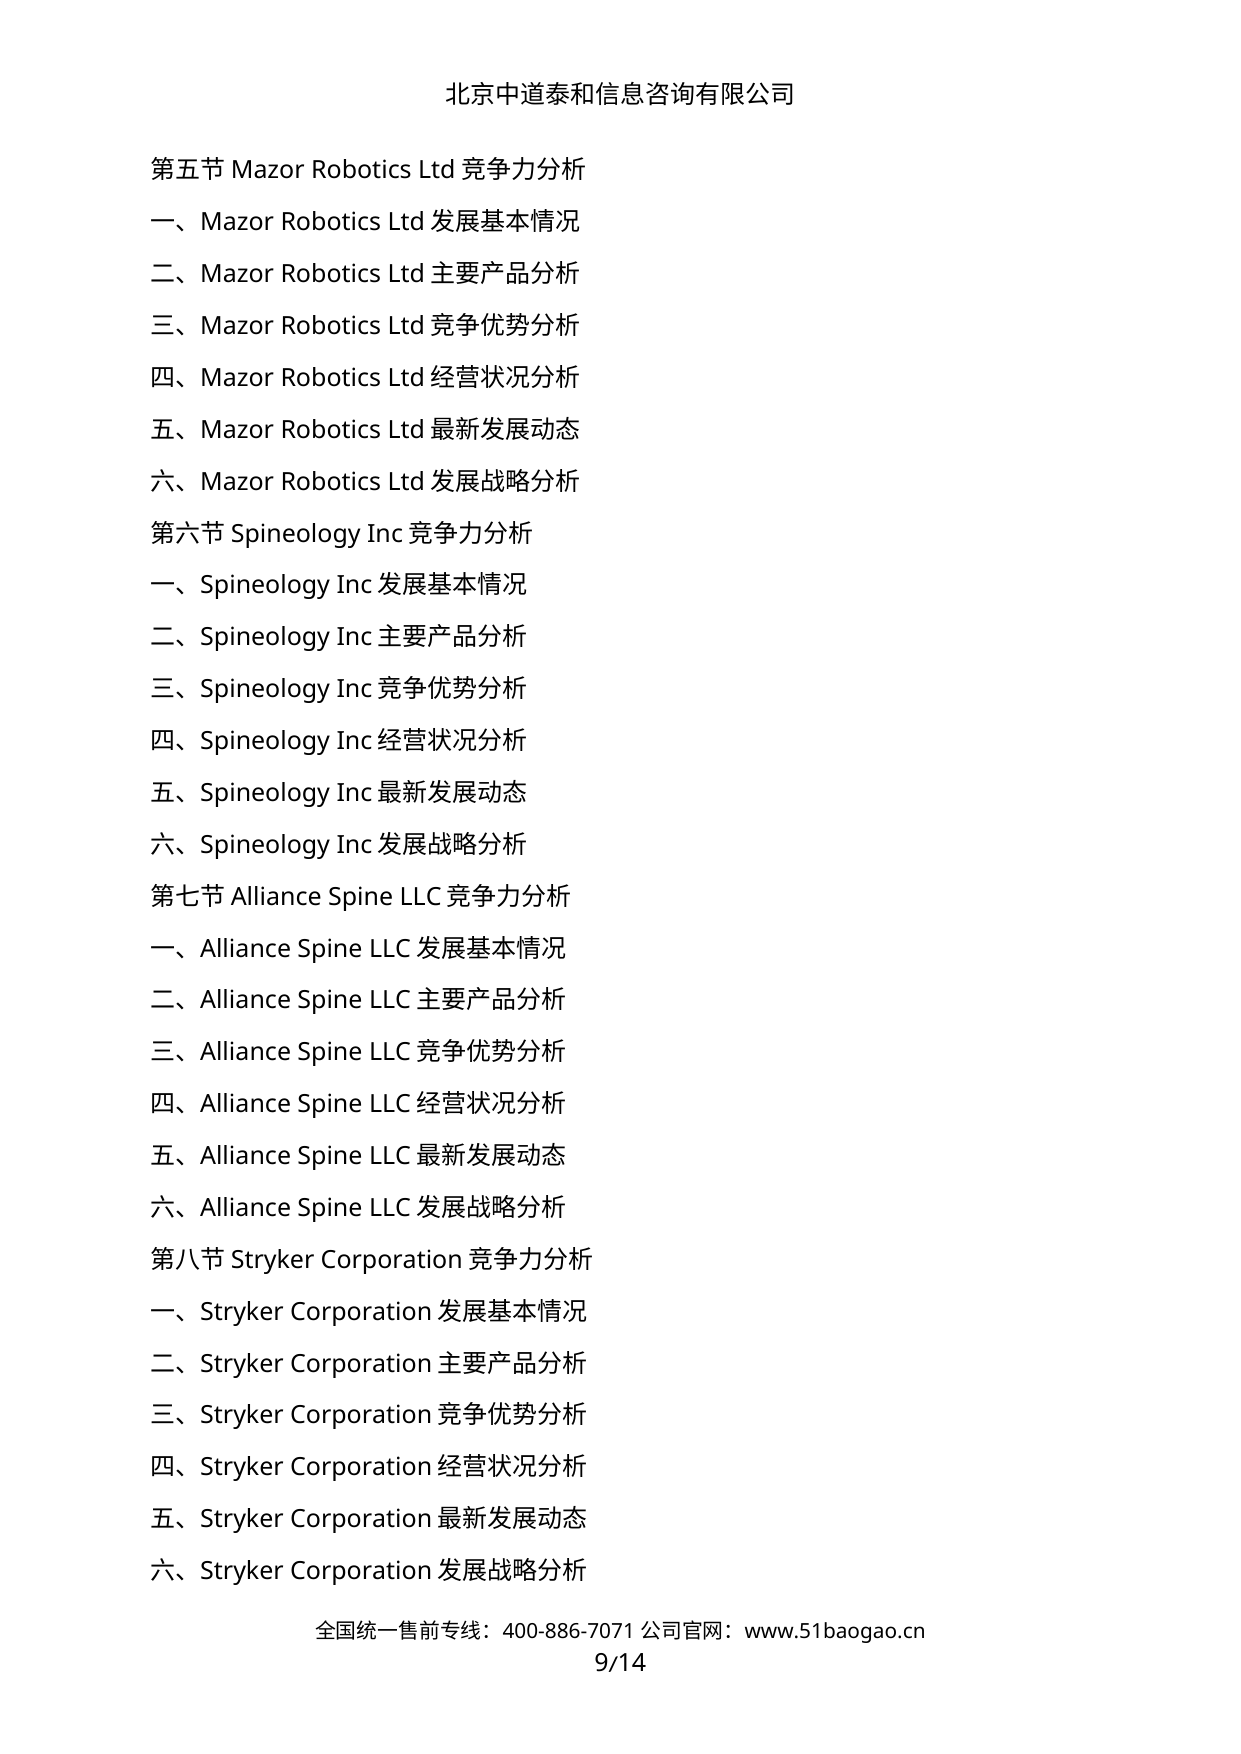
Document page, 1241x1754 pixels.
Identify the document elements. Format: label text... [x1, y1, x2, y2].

text 六、Alliance Spine LLC发展战略分析 [150, 1187, 1090, 1224]
text 五、Spineology Inc最新发展动态 [150, 772, 1090, 809]
text 五、Alliance Spine LLC最新发展动态 [150, 1136, 1090, 1172]
text 一、Stryker Corporation发展基本情况 [150, 1291, 1090, 1327]
text 四、Alliance Spine LLC经营状况分析 [150, 1084, 1090, 1120]
text 四、Spineology Inc经营状况分析 [150, 721, 1090, 757]
text 一、Alliance Spine LLC发展基本情况 [150, 928, 1090, 964]
text 一、Mazor Robotics Ltd发展基本情况 [150, 202, 1090, 238]
text 二、Stryker Corporation主要产品分析 [150, 1343, 1090, 1379]
text 第八节 Stryker Corporation竞争力分析 [150, 1239, 1090, 1276]
text 五、Mazor Robotics Ltd最新发展动态 [150, 409, 1090, 446]
text 三、Stryker Corporation竞争优势分析 [150, 1395, 1090, 1431]
text 一、Spineology Inc发展基本情况 [150, 565, 1090, 601]
text 二、Alliance Spine LLC主要产品分析 [150, 980, 1090, 1016]
text 三、Alliance Spine LLC竞争优势分析 [150, 1032, 1090, 1068]
text 二、Mazor Robotics Ltd主要产品分析 [150, 254, 1090, 290]
text 五、Stryker Corporation最新发展动态 [150, 1499, 1090, 1535]
text 三、Spineology Inc竞争优势分析 [150, 669, 1090, 705]
text 第六节 Spineology Inc竞争力分析 [150, 513, 1090, 549]
text 第七节 Alliance Spine LLC竞争力分析 [150, 876, 1090, 912]
text 六、Spineology Inc发展战略分析 [150, 824, 1090, 861]
text 四、Stryker Corporation经营状况分析 [150, 1447, 1090, 1483]
text 二、Spineology Inc主要产品分析 [150, 617, 1090, 653]
text 六、Stryker Corporation发展战略分析 [150, 1551, 1090, 1587]
text 四、Mazor Robotics Ltd经营状况分析 [150, 357, 1090, 394]
text 三、Mazor Robotics Ltd竞争优势分析 [150, 306, 1090, 342]
text 六、Mazor Robotics Ltd发展战略分析 [150, 461, 1090, 497]
text 第五节 Mazor Robotics Ltd竞争力分析 [150, 150, 1090, 186]
